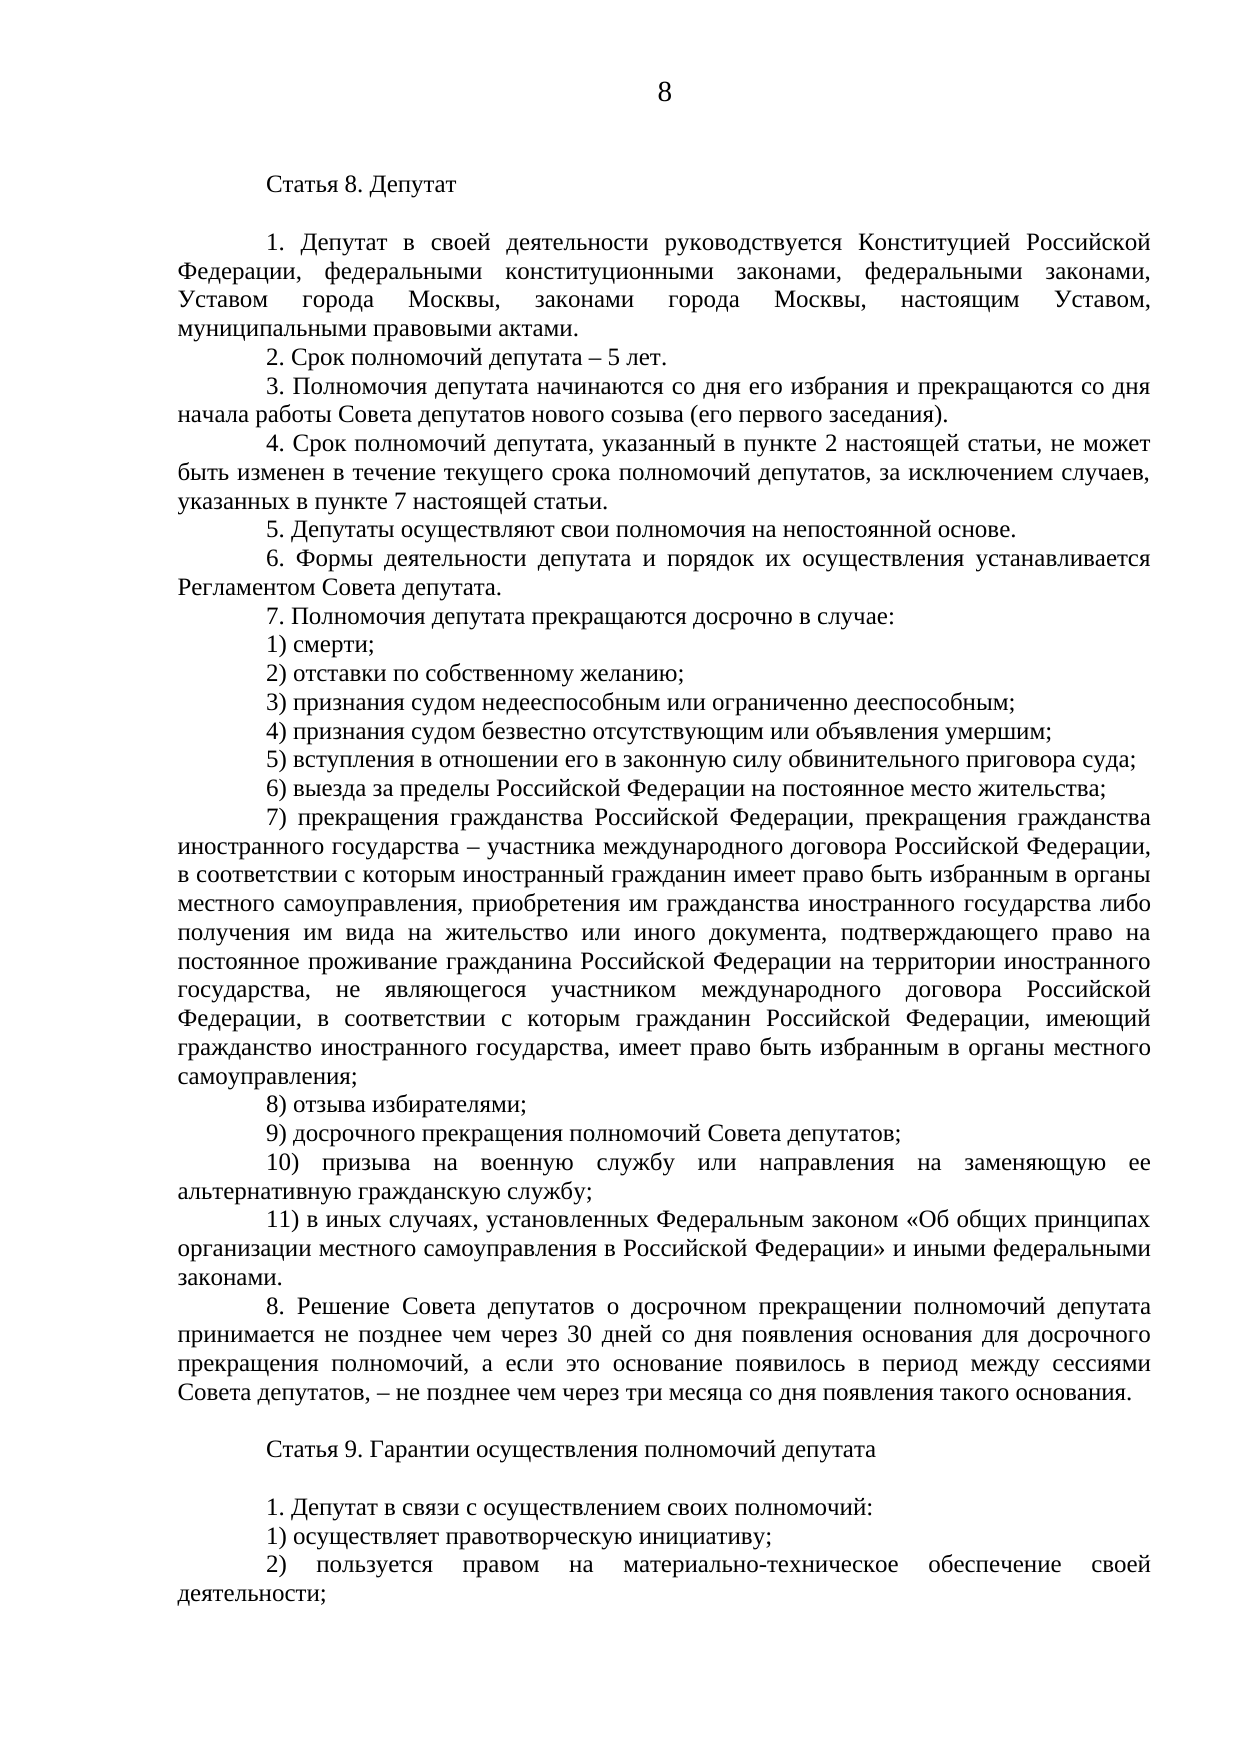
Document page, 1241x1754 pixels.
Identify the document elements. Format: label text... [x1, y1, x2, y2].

text 2) пользуется правом на материально-техническое обеспечение своей деятельности; [177, 1549, 1152, 1607]
text Статья 8. Депутат [177, 169, 1152, 198]
text 1. Депутат в своей деятельности руководствуется Конституцией Российской Федерации, федеральными конституционными законами, федеральными законами, Уставом города Москвы, законами города Москвы, настоящим Уставом, муниципальными правовыми актами. [177, 227, 1152, 342]
text 3. Полномочия депутата начинаются со дня его избрания и прекращаются со дня начала работы Совета депутатов нового созыва (его первого заседания). [177, 371, 1152, 428]
text 9) досрочного прекращения полномочий Совета депутатов; [177, 1118, 1152, 1147]
text 2) отставки по собственному желанию; [177, 658, 1152, 687]
text 7) прекращения гражданства Российской Федерации, прекращения гражданства иностранного государства – участника международного договора Российской Федерации, в соответствии с которым иностранный гражданин имеет право быть избранным в органы местного самоуправления, приобретения им гражданства иностранного государства либо получения им вида на жительство или иного документа, подтверждающего право на постоянное проживание гражданина Российской Федерации на территории иностранного государства, не являющегося участником международного договора Российской Федерации, в соответствии с которым гражданин Российской Федерации, имеющий гражданство иностранного государства, имеет право быть избранным в органы местного самоуправления; [177, 802, 1152, 1089]
text 6) выезда за пределы Российской Федерации на постоянное место жительства; [177, 773, 1152, 802]
text 1) смерти; [177, 629, 1152, 658]
text 1. Депутат в связи с осуществлением своих полномочий: [177, 1492, 1152, 1521]
text 10) призыва на военную службу или направления на заменяющую ее альтернативную гражданскую службу; [177, 1147, 1152, 1204]
text 8. Решение Совета депутатов о досрочном прекращении полномочий депутата принимается не позднее чем через 30 дней со дня появления основания для досрочного прекращения полномочий, а если это основание появилось в период между сессиями Совета депутатов, – не позднее чем через три месяца со дня появления такого основания. [177, 1291, 1152, 1406]
text 5. Депутаты осуществляют свои полномочия на непостоянной основе. [177, 514, 1152, 543]
text 7. Полномочия депутата прекращаются досрочно в случае: [177, 601, 1152, 629]
text 4) признания судом безвестно отсутствующим или объявления умершим; [177, 716, 1152, 744]
text 5) вступления в отношении его в законную силу обвинительного приговора суда; [177, 744, 1152, 773]
text 1) осуществляет правотворческую инициативу; [177, 1521, 1152, 1549]
text 11) в иных случаях, установленных Федеральным законом «Об общих принципах организации местного самоуправления в Российской Федерации» и иными федеральными законами. [177, 1204, 1152, 1291]
text 4. Срок полномочий депутата, указанный в пункте 2 настоящей статьи, не может быть изменен в течение текущего срока полномочий депутатов, за исключением случаев, указанных в пункте 7 настоящей статьи. [177, 428, 1152, 514]
text 6. Формы деятельности депутата и порядок их осуществления устанавливается Регламентом Совета депутата. [177, 543, 1152, 601]
text 3) признания судом недееспособным или ограниченно дееспособным; [177, 687, 1152, 716]
text 2. Срок полномочий депутата – 5 лет. [177, 342, 1152, 371]
subtitle Статья 9. Гарантии осуществления полномочий депутата [177, 1434, 1152, 1463]
text 8) отзыва избирателями; [177, 1089, 1152, 1118]
